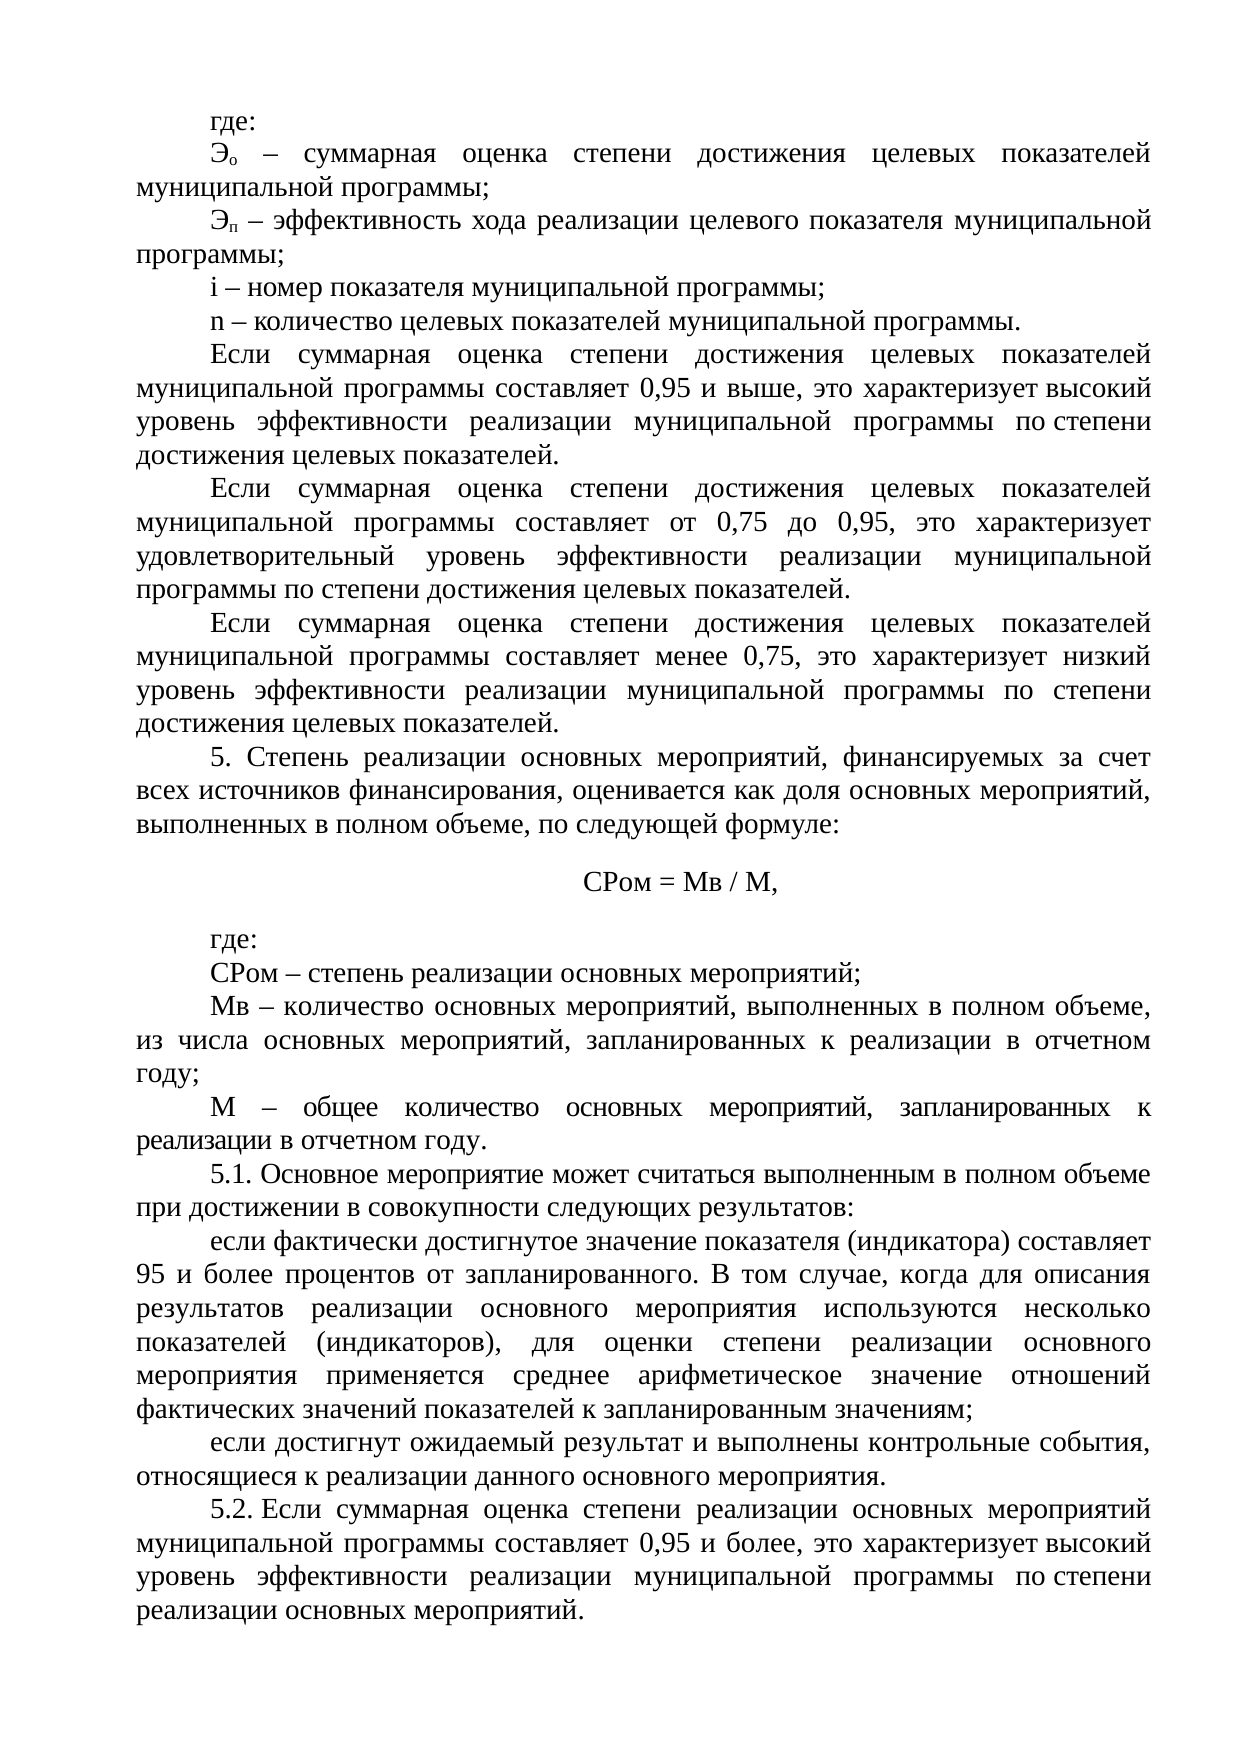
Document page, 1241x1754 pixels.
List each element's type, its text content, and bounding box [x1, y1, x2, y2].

text n – количество целевых показателей муниципальной программы. [136, 303, 1152, 336]
text 5.2. Если суммарная оценка степени реализации основных мероприятий муниципальной программы составляет 0,95 и более, это характеризует высокий уровень эффективности реализации муниципальной программы по степени реализации основных мероприятий. [136, 1491, 1152, 1626]
text 5.1. Основное мероприятие может считаться выполненным в полном объеме при достижении в совокупности следующих результатов: [136, 1156, 1152, 1223]
text i – номер показателя муниципальной программы; [136, 269, 1152, 303]
text где: [136, 921, 1152, 955]
text Эп – эффективность хода реализации целевого показателя муниципальной программы; [136, 202, 1152, 269]
text Эо – суммарная оценка степени достижения целевых показателей муниципальной программы; [136, 137, 1152, 202]
text СРом – степень реализации основных мероприятий; [136, 955, 1152, 988]
text где: [136, 104, 1152, 137]
text 5. Степень реализации основных мероприятий, финансируемых за счет всех источников финансирования, оценивается как доля основных мероприятий, выполненных в полном объеме, по следующей формуле: [136, 739, 1152, 839]
text Если суммарная оценка степени достижения целевых показателей муниципальной программы составляет от 0,75 до 0,95, это характеризует удовлетворительный уровень эффективности реализации муниципальной программы по степени достижения целевых показателей. [136, 471, 1152, 605]
text если достигнут ожидаемый результат и выполнены контрольные события, относящиеся к реализации данного основного мероприятия. [136, 1424, 1152, 1491]
text Если суммарная оценка степени достижения целевых показателей муниципальной программы составляет менее 0,75, это характеризует низкий уровень эффективности реализации муниципальной программы по степени достижения целевых показателей. [136, 605, 1152, 739]
text Мв – количество основных мероприятий, выполненных в полном объеме, из числа основных мероприятий, запланированных к реализации в отчетном году; [136, 988, 1152, 1089]
text если фактически достигнутое значение показателя (индикатора) составляет 95 и более процентов от запланированного. В том случае, когда для описания результатов реализации основного мероприятия используются несколько показателей (индикаторов), для оценки степени реализации основного мероприятия применяется среднее арифметическое значение отношений фактических значений показателей к запланированным значениям; [136, 1223, 1152, 1424]
text Если суммарная оценка степени достижения целевых показателей муниципальной программы составляет 0,95 и выше, это характеризует высокий уровень эффективности реализации муниципальной программы по степени достижения целевых показателей. [136, 336, 1152, 471]
text СРом = Мв / М, [136, 864, 1152, 897]
text М – общее количество основных мероприятий, запланированных к реализации в отчетном году. [136, 1089, 1152, 1156]
